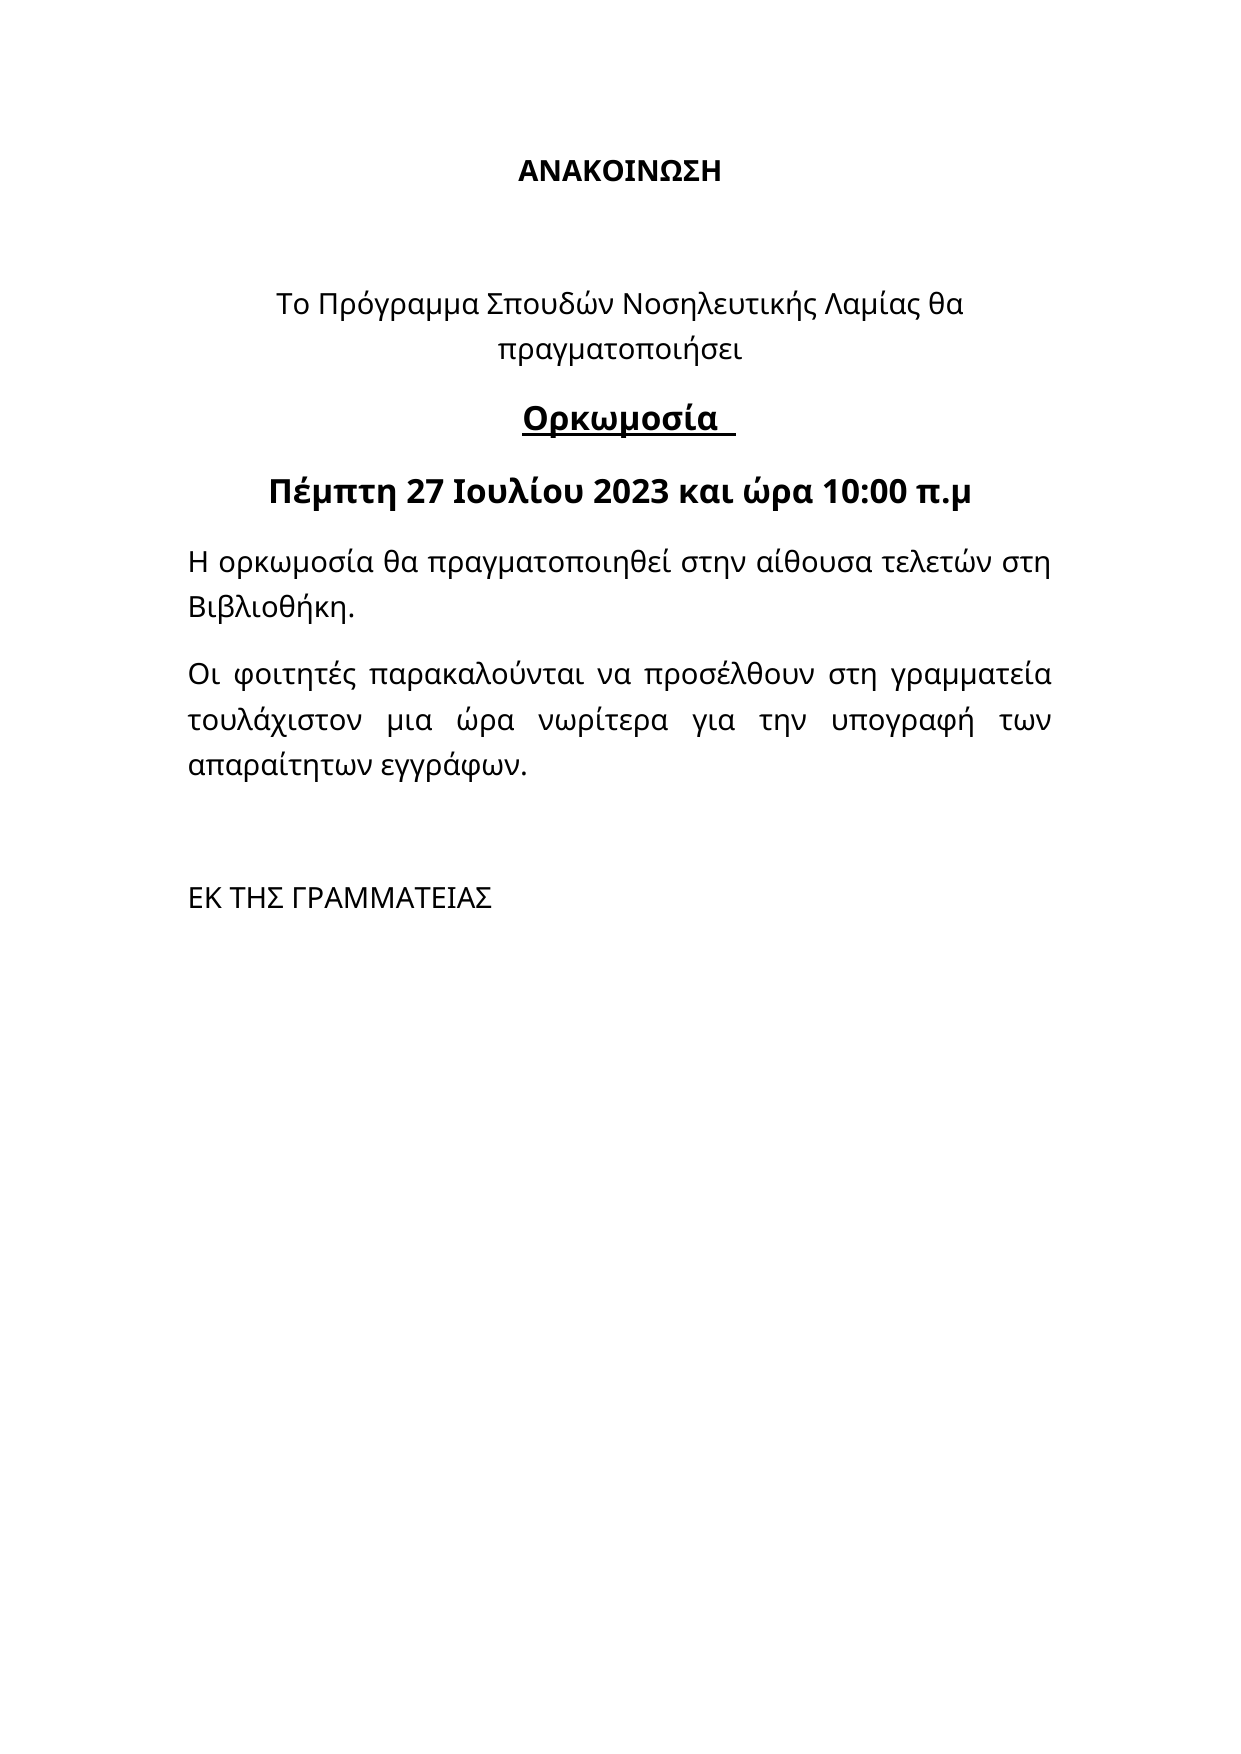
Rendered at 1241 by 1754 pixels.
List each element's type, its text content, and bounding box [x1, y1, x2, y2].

text Η ορκωμοσία θα πραγματοποιηθεί στην αίθουσα τελετών στη Βιβλιοθήκη. [187, 541, 1053, 626]
text Ορκωμοσία [187, 395, 1053, 440]
text Το Πρόγραμμα Σπουδών Νοσηλευτικής Λαμίας θα πραγματοποιήσει [187, 283, 1053, 368]
text ΑΝΑΚΟΙΝΩΣΗ [187, 150, 1053, 190]
text Πέμπτη 27 Ιουλίου 2023 και ώρα 10:00 π.μ [187, 468, 1053, 513]
text Οι φοιτητές παρακαλούνται να προσέλθουν στη γραμματεία τουλάχιστον μια ώρα νωρίτερα για την υπογραφή των απαραίτητων εγγράφων. [187, 653, 1053, 784]
text ΕΚ ΤΗΣ ΓΡΑΜΜΑΤΕΙΑΣ [187, 877, 1053, 917]
